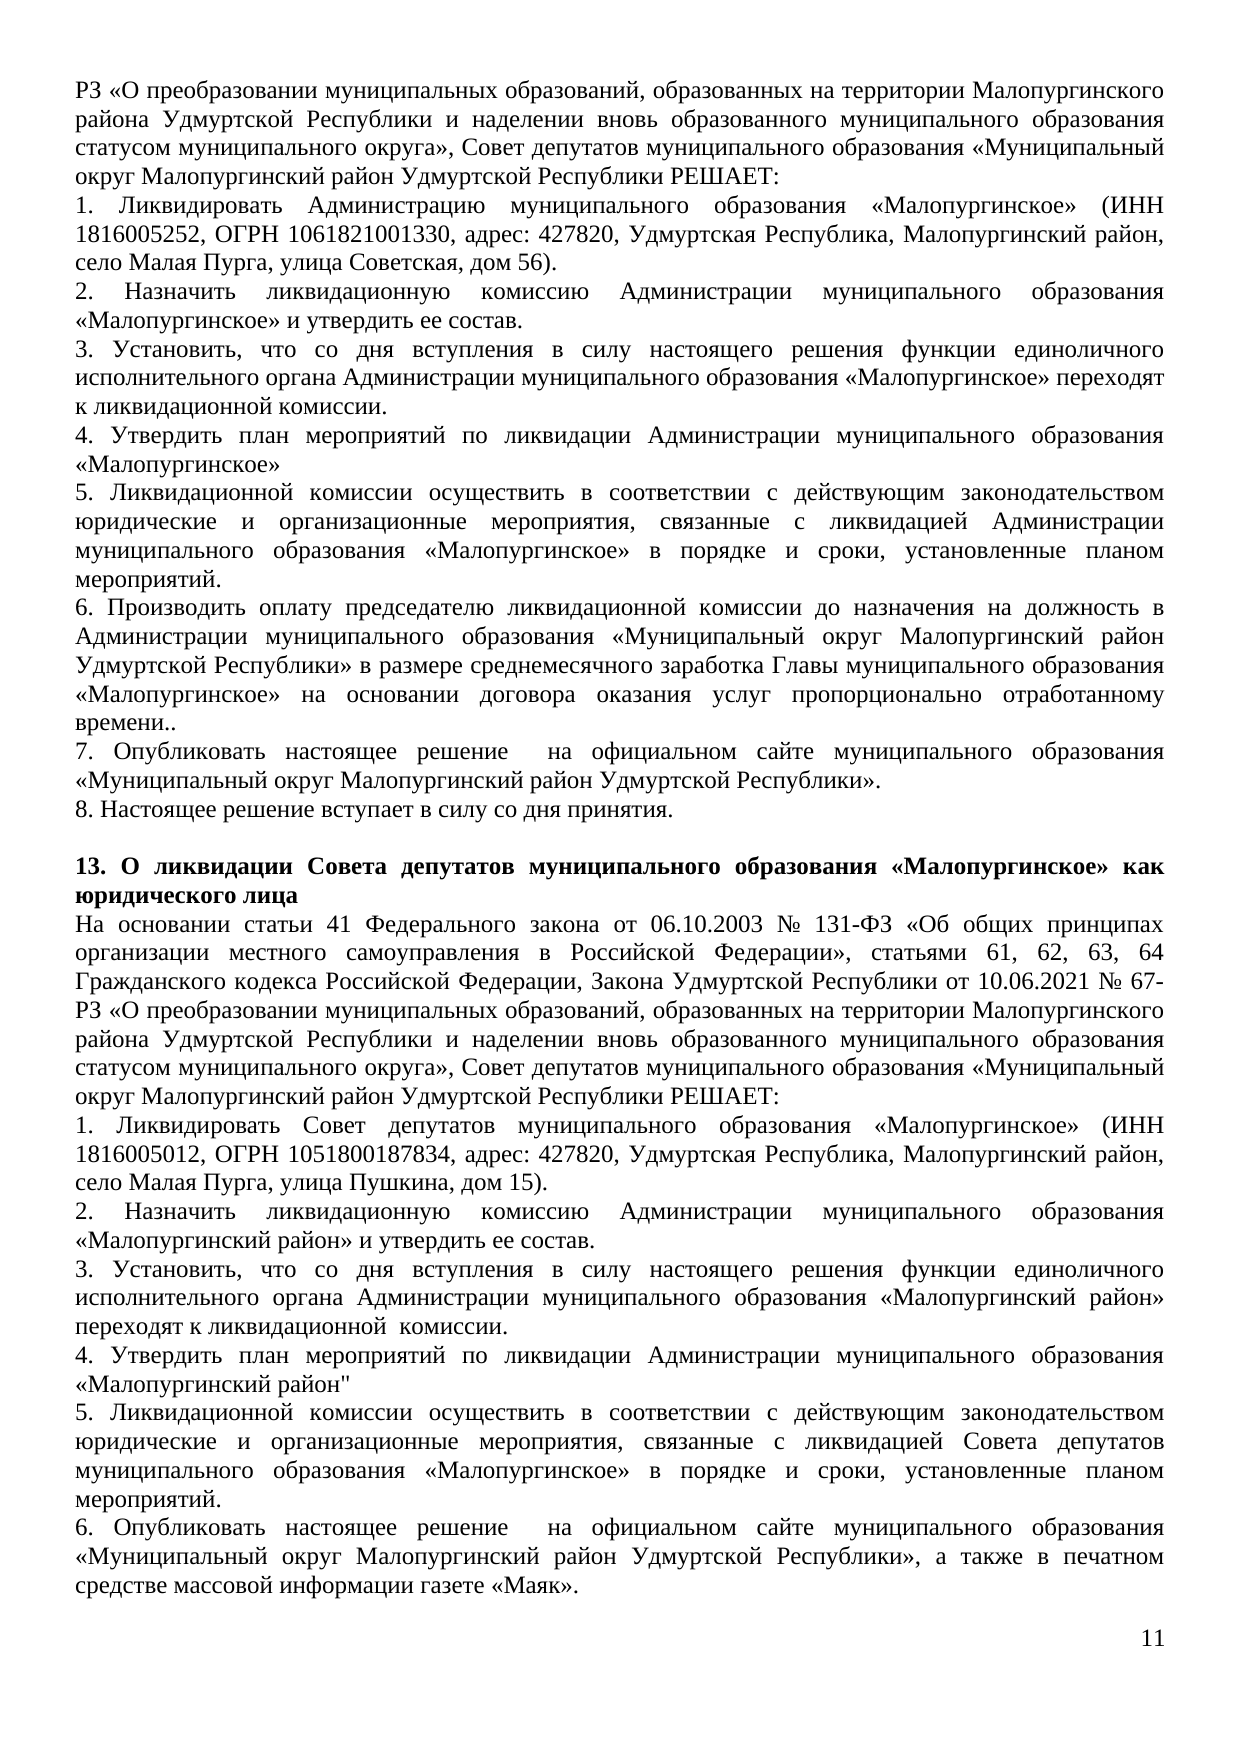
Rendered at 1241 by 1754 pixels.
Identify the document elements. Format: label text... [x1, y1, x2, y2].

text 3. Установить, что со дня вступления в силу настоящего решения функции единоличного исполнительного органа Администрации муниципального образования «Малопургинский район» переходят к ликвидационной комиссии. [75, 1254, 1165, 1340]
text 3. Установить, что со дня вступления в силу настоящего решения функции единоличного исполнительного органа Администрации муниципального образования «Малопургинское» переходят к ликвидационной комиссии. [75, 334, 1165, 420]
text 7. Опубликовать настоящее решение на официальном сайте муниципального образования «Муниципальный округ Малопургинский район Удмуртской Республики». [75, 736, 1165, 794]
text 5. Ликвидационной комиссии осуществить в соответствии с действующим законодательством юридические и организационные мероприятия, связанные с ликвидацией Совета депутатов муниципального образования «Малопургинское» в порядке и сроки, установленные планом мероприятий. [75, 1397, 1165, 1512]
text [75, 75, 1165, 190]
text 1. Ликвидировать Администрацию муниципального образования «Малопургинское» (ИНН 1816005252, ОГРН 1061821001330, адрес: 427820, Удмуртская Республика, Малопургинский район, село Малая Пурга, улица Советская, дом 56). [75, 190, 1165, 276]
text 2. Назначить ликвидационную комиссию Администрации муниципального образования «Малопургинское» и утвердить ее состав. [75, 276, 1165, 334]
text 6. Опубликовать настоящее решение на официальном сайте муниципального образования «Муниципальный округ Малопургинский район Удмуртской Республики», а также в печатном средстве массовой информации газете «Маяк». [75, 1512, 1165, 1599]
text 1. Ликвидировать Совет депутатов муниципального образования «Малопургинское» (ИНН 1816005012, ОГРН 1051800187834, адрес: 427820, Удмуртская Республика, Малопургинский район, село Малая Пурга, улица Пушкина, дом 15). [75, 1110, 1165, 1196]
text 2. Назначить ликвидационную комиссию Администрации муниципального образования «Малопургинский район» и утвердить ее состав. [75, 1196, 1165, 1254]
text 4. Утвердить план мероприятий по ликвидации Администрации муниципального образования «Малопургинский район" [75, 1340, 1165, 1397]
text 13. О ликвидации Совета депутатов муниципального образования «Малопургинское» как юридического лица [75, 851, 1165, 909]
text 6. Производить оплату председателю ликвидационной комиссии до назначения на должность в Администрации муниципального образования «Муниципальный округ Малопургинский район Удмуртской Республики» в размере среднемесячного заработка Главы муниципального образования «Малопургинское» на основании договора оказания услуг пропорционально отработанному времени.. [75, 592, 1165, 736]
text 8. Настоящее решение вступает в силу со дня принятия. [75, 794, 1165, 822]
text 4. Утвердить план мероприятий по ликвидации Администрации муниципального образования «Малопургинское» [75, 420, 1165, 477]
text 5. Ликвидационной комиссии осуществить в соответствии с действующим законодательством юридические и организационные мероприятия, связанные с ликвидацией Администрации муниципального образования «Малопургинское» в порядке и сроки, установленные планом мероприятий. [75, 477, 1165, 592]
